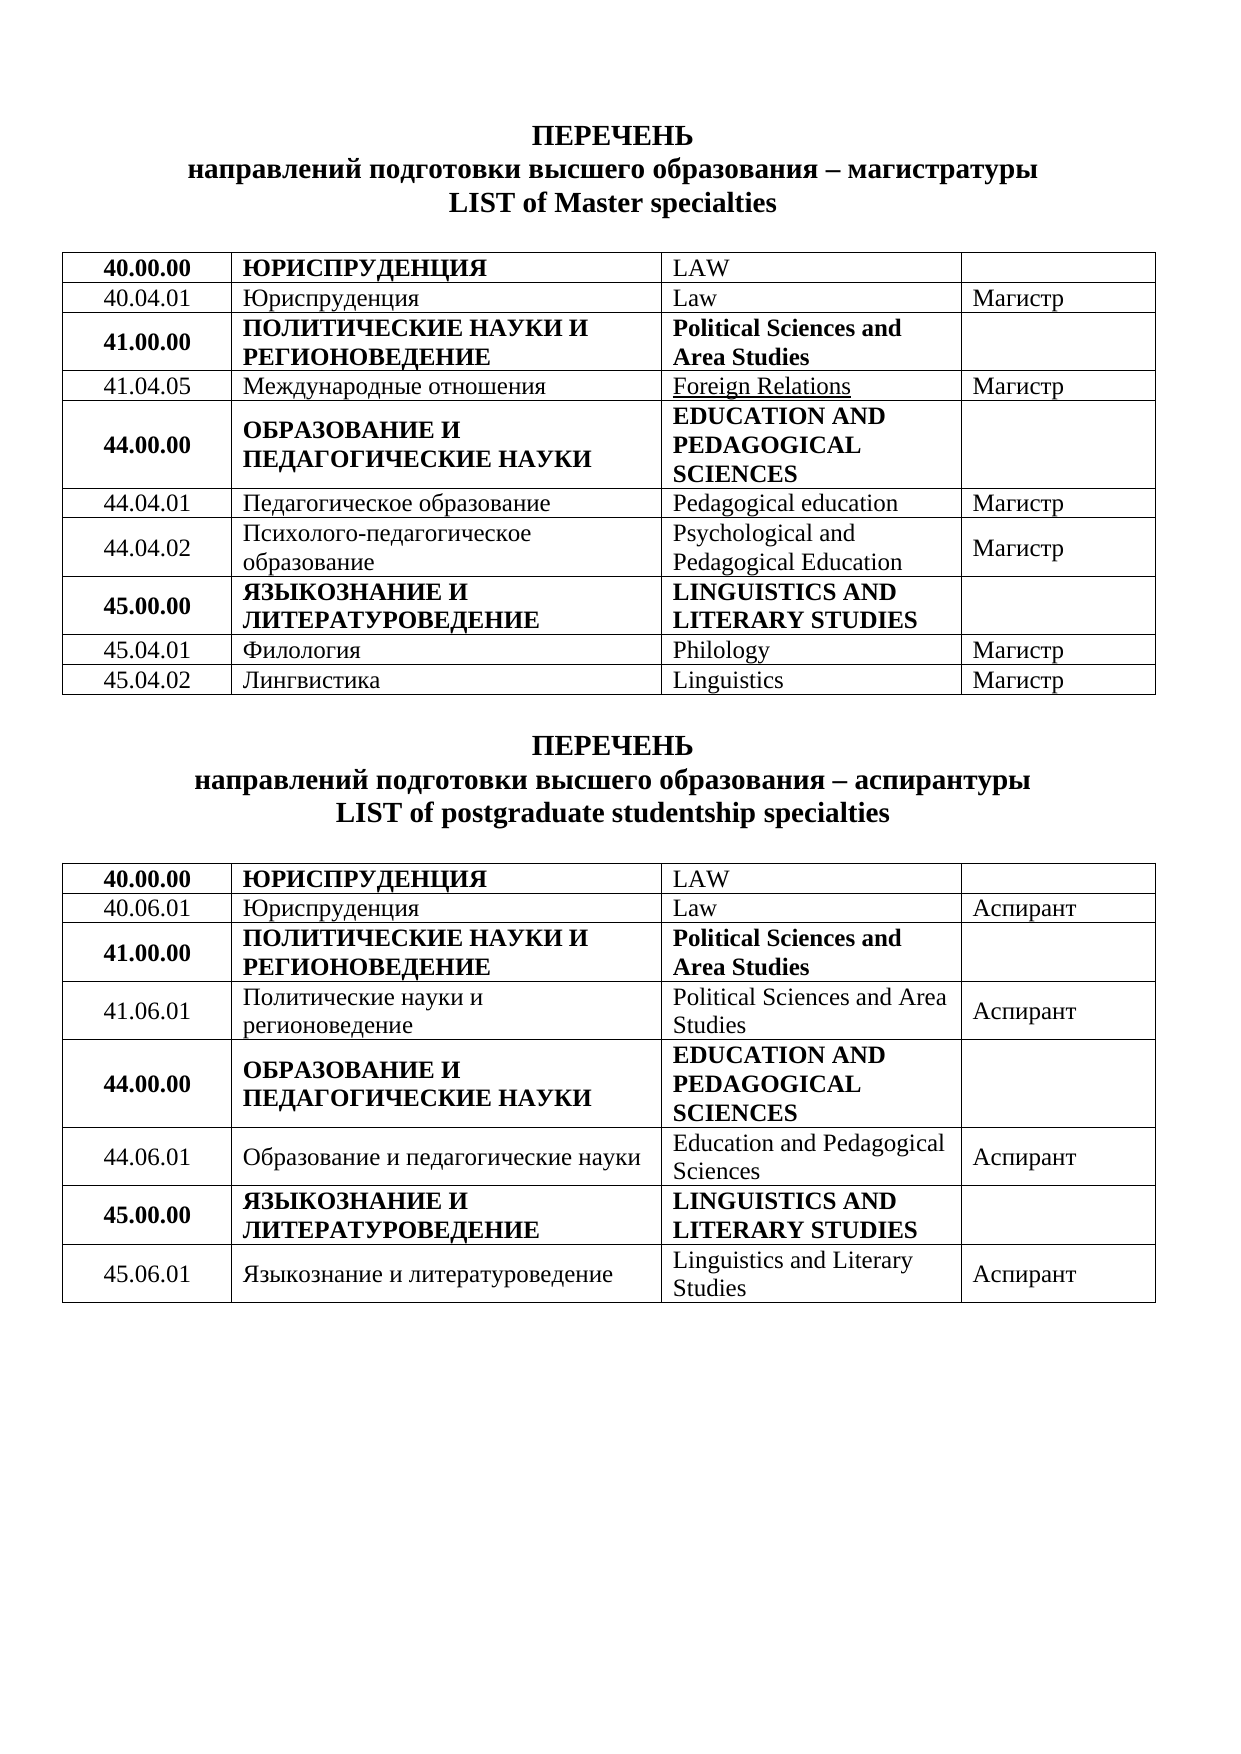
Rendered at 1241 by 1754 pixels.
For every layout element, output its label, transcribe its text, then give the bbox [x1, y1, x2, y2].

table_cell ЯЗЫКОЗНАНИЕ И ЛИТЕРАТУРОВЕДЕНИЕ [232, 1186, 661, 1244]
text LIST of postgraduate studentship specialties [74, 796, 1152, 829]
table_cell ЯЗЫКОЗНАНИЕ И ЛИТЕРАТУРОВЕДЕНИЕ [232, 577, 661, 634]
table_cell [962, 923, 1155, 981]
table_cell Linguistics [662, 665, 961, 694]
table_cell 40.04.01 [63, 283, 231, 312]
table_cell 41.00.00 [63, 313, 231, 370]
text LIST of Master specialties [74, 185, 1152, 219]
table_cell 45.04.02 [63, 665, 231, 694]
table_header [962, 253, 1155, 282]
table_cell Аспирант [962, 982, 1155, 1039]
table_cell EDUCATION AND PEDAGOGICAL SCIENCES [662, 1040, 961, 1127]
table_cell Магистр [962, 283, 1155, 312]
table_cell Political Sciences and Area Studies [662, 313, 961, 370]
table_cell 44.04.02 [63, 518, 231, 576]
table_cell 44.00.00 [63, 1040, 231, 1127]
text ПЕРЕЧЕНЬ [74, 118, 1152, 152]
table_cell Международные отношения [232, 371, 661, 400]
table_cell ПОЛИТИЧЕСКИЕ НАУКИ И РЕГИОНОВЕДЕНИЕ [232, 923, 661, 981]
table_cell Political Sciences and Area Studies [662, 982, 961, 1039]
table_cell Foreign Relations [662, 371, 961, 400]
table_cell Education and Pedagogical Sciences [662, 1128, 961, 1185]
table_cell Психолого-педагогическое образование [232, 518, 661, 576]
table_header [962, 864, 1155, 892]
table_cell 41.06.01 [63, 982, 231, 1039]
table_cell Аспирант [962, 1245, 1155, 1302]
table_cell 40.06.01 [63, 894, 231, 922]
table_cell 44.04.01 [63, 489, 231, 517]
table_cell Law [662, 894, 961, 922]
table_cell Political Sciences and Area Studies [662, 923, 961, 981]
text направлений подготовки высшего образования – аспирантуры [74, 762, 1152, 796]
table_cell Аспирант [962, 894, 1155, 922]
table_cell ОБРАЗОВАНИЕ И ПЕДАГОГИЧЕСКИЕ НАУКИ [232, 401, 661, 487]
table_cell Pedagogical education [662, 489, 961, 517]
table_cell EDUCATION AND PEDAGOGICAL SCIENCES [662, 401, 961, 487]
table_cell [962, 1186, 1155, 1244]
table_cell Педагогическое образование [232, 489, 661, 517]
table_cell 45.06.01 [63, 1245, 231, 1302]
table_cell Магистр [962, 665, 1155, 694]
table_cell 45.00.00 [63, 1186, 231, 1244]
table_cell Магистр [962, 635, 1155, 664]
table_header ЮРИСПРУДЕНЦИЯ [232, 864, 661, 892]
text направлений подготовки высшего образования – магистратуры [74, 152, 1152, 185]
table_cell Linguistics and Literary Studies [662, 1245, 961, 1302]
table_header 40.00.00 [63, 864, 231, 892]
text ПЕРЕЧЕНЬ [74, 728, 1152, 762]
table_cell 44.00.00 [63, 401, 231, 487]
table_header ЮРИСПРУДЕНЦИЯ [232, 253, 661, 282]
table_cell 41.00.00 [63, 923, 231, 981]
table_cell Филология [232, 635, 661, 664]
table_cell Юриспруденция [232, 894, 661, 922]
table_cell 45.04.01 [63, 635, 231, 664]
table_cell 41.04.05 [63, 371, 231, 400]
table_header LAW [662, 864, 961, 892]
table_cell Образование и педагогические науки [232, 1128, 661, 1185]
table_cell LINGUISTICS AND LITERARY STUDIES [662, 1186, 961, 1244]
table_cell [962, 401, 1155, 487]
table_cell Политические науки и регионоведение [232, 982, 661, 1039]
table_cell 45.00.00 [63, 577, 231, 634]
table_cell [962, 313, 1155, 370]
table_cell Языкознание и литературоведение [232, 1245, 661, 1302]
table_cell LINGUISTICS AND LITERARY STUDIES [662, 577, 961, 634]
table_cell ОБРАЗОВАНИЕ И ПЕДАГОГИЧЕСКИЕ НАУКИ [232, 1040, 661, 1127]
table_cell Аспирант [962, 1128, 1155, 1185]
table_cell Psychological and Pedagogical Education [662, 518, 961, 576]
table_cell Лингвистика [232, 665, 661, 694]
table_cell [962, 1040, 1155, 1127]
table_cell Law [662, 283, 961, 312]
table_cell 44.06.01 [63, 1128, 231, 1185]
table_header 40.00.00 [63, 253, 231, 282]
table_cell Магистр [962, 489, 1155, 517]
table_cell Магистр [962, 518, 1155, 576]
table_cell [962, 577, 1155, 634]
table_cell ПОЛИТИЧЕСКИЕ НАУКИ И РЕГИОНОВЕДЕНИЕ [232, 313, 661, 370]
table_cell Юриспруденция [232, 283, 661, 312]
table_cell Philology [662, 635, 961, 664]
table_header LAW [662, 253, 961, 282]
table_cell Магистр [962, 371, 1155, 400]
